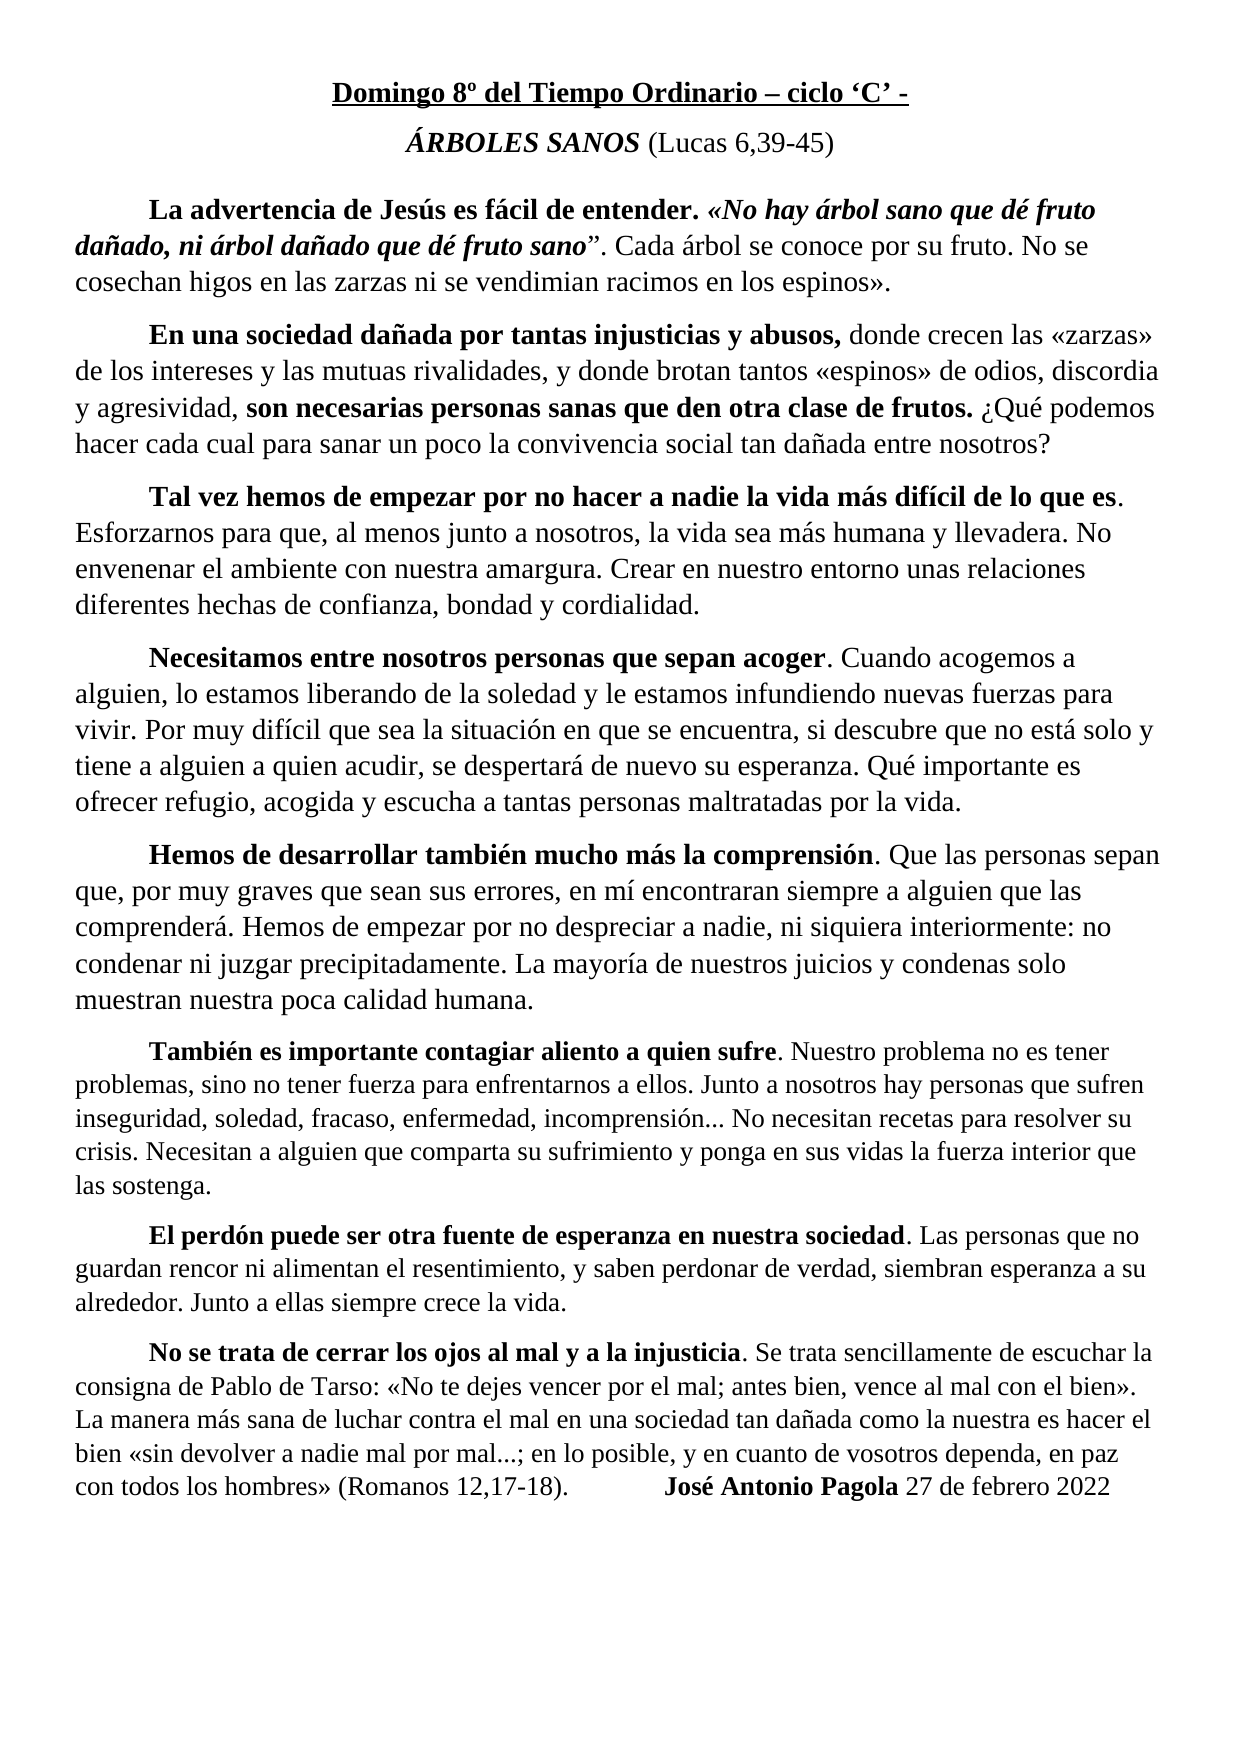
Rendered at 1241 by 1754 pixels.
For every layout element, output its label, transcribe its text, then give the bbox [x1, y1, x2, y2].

text También es importante contagiar aliento a quien sufre. Nuestro problema no es tener problemas, sino no tener fuerza para enfrentarnos a ellos. Junto a nosotros hay personas que sufren inseguridad, soledad, fracaso, enfermedad, incomprensión... No necesitan recetas para resolver su crisis. Necesitan a alguien que comparta su sufrimiento y ponga en sus vidas la fuerza interior que las sostenga. [75, 1035, 1165, 1200]
text Necesitamos entre nosotros personas que sepan acoger. Cuando acogemos a alguien, lo estamos liberando de la soledad y le estamos infundiendo nuevas fuerzas para vivir. Por muy difícil que sea la situación en que se encuentra, si descubre que no está solo y tiene a alguien a quien acudir, se despertará de nuevo su esperanza. Qué importante es ofrecer refugio, acogida y escucha a tantas personas maltratadas por la vida. [75, 640, 1165, 818]
text Domingo 8º del Tiempo Ordinario – ciclo ‘C’ - ÁRBOLES SANOS (Lucas 6,39-45) [75, 75, 1165, 159]
text En una sociedad dañada por tantas injusticias y abusos, donde crecen las «zarzas» de los intereses y las mutuas rivalidades, y donde brotan tantos «espinos» de odios, discordia y agresividad, son necesarias personas sanas que den otra clase de frutos. ¿Qué podemos hacer cada cual para sanar un poco la convivencia social tan dañada entre nosotros? [75, 317, 1165, 459]
text La advertencia de Jesús es fácil de entender. «No hay árbol sano que dé fruto dañado, ni árbol dañado que dé fruto sano”. Cada árbol se conoce por su fruto. No se cosechan higos en las zarzas ni se vendimian racimos en los espinos». [75, 192, 1165, 298]
text El perdón puede ser otra fuente de esperanza en nuestra sociedad. Las personas que no guardan rencor ni alimentan el resentimiento, y saben perdonar de verdad, siembran esperanza a su alrededor. Junto a ellas siempre crece la vida. [75, 1219, 1165, 1317]
text Hemos de desarrollar también mucho más la comprensión. Que las personas sepan que, por muy graves que sean sus errores, en mí encontraran siempre a alguien que las comprenderá. Hemos de empezar por no despreciar a nadie, ni siquiera interiormente: no condenar ni juzgar precipitadamente. La mayoría de nuestros juicios y condenas solo muestran nuestra poca calidad humana. [75, 837, 1165, 1015]
text Tal vez hemos de empezar por no hacer a nadie la vida más difícil de lo que es. Esforzarnos para que, al menos junto a nosotros, la vida sea más humana y llevadera. No envenenar el ambiente con nuestra amargura. Crear en nuestro entorno unas relaciones diferentes hechas de confianza, bondad y cordialidad. [75, 479, 1165, 621]
text No se trata de cerrar los ojos al mal y a la injusticia. Se trata sencillamente de escuchar la consigna de Pablo de Tarso: «No te dejes vencer por el mal; antes bien, vence al mal con el bien». La manera más sana de luchar contra el mal en una sociedad tan dañada como la nuestra es hacer el bien «sin devolver a nadie mal por mal...; en lo posible, y en cuanto de vosotros dependa, en paz con todos los hombres» (Romanos 12,17-18). José Antonio Pagola 27 de febrero 2022 [75, 1336, 1165, 1532]
